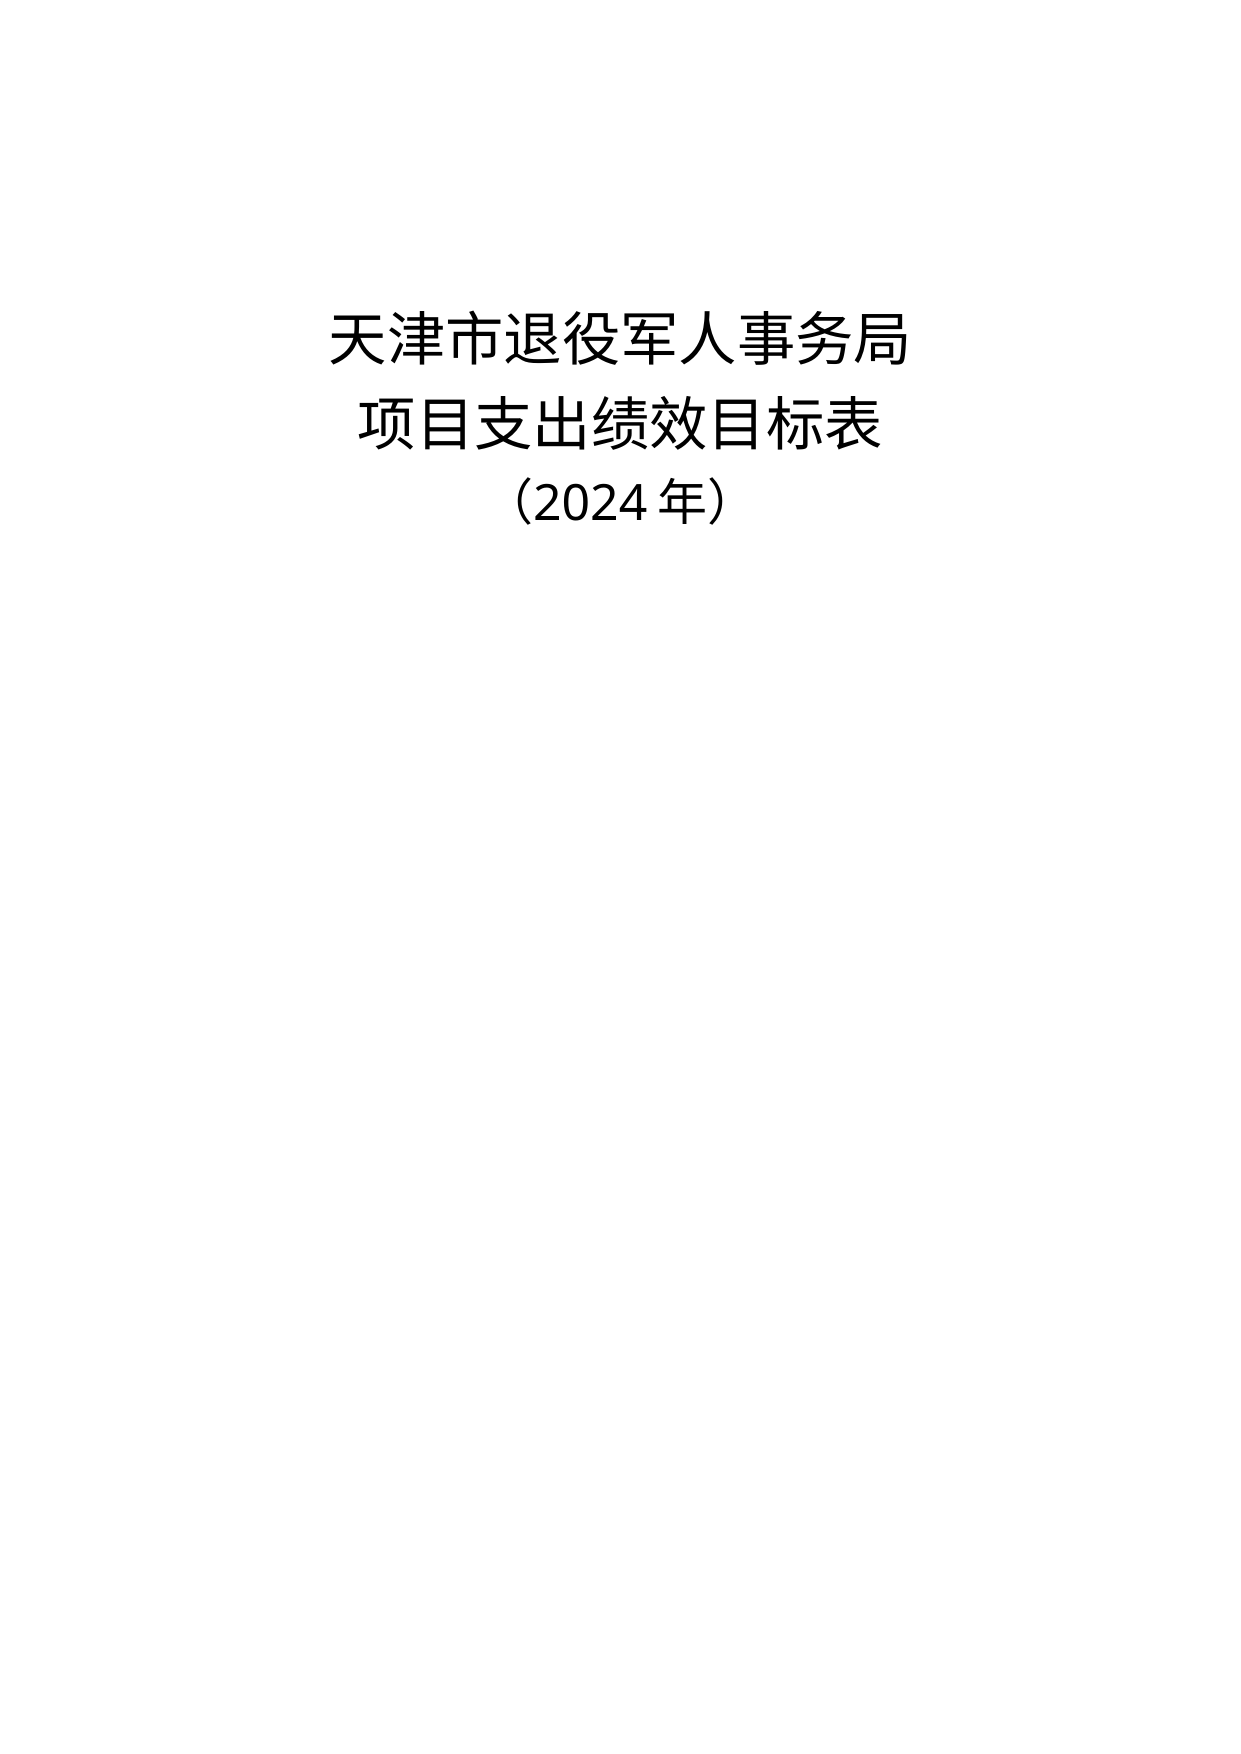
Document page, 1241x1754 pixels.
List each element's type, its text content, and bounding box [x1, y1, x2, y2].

text （2024年） [136, 462, 1104, 534]
text 天津市退役军人事务局 [136, 293, 1104, 377]
text 项目支出绩效目标表 [136, 377, 1104, 462]
